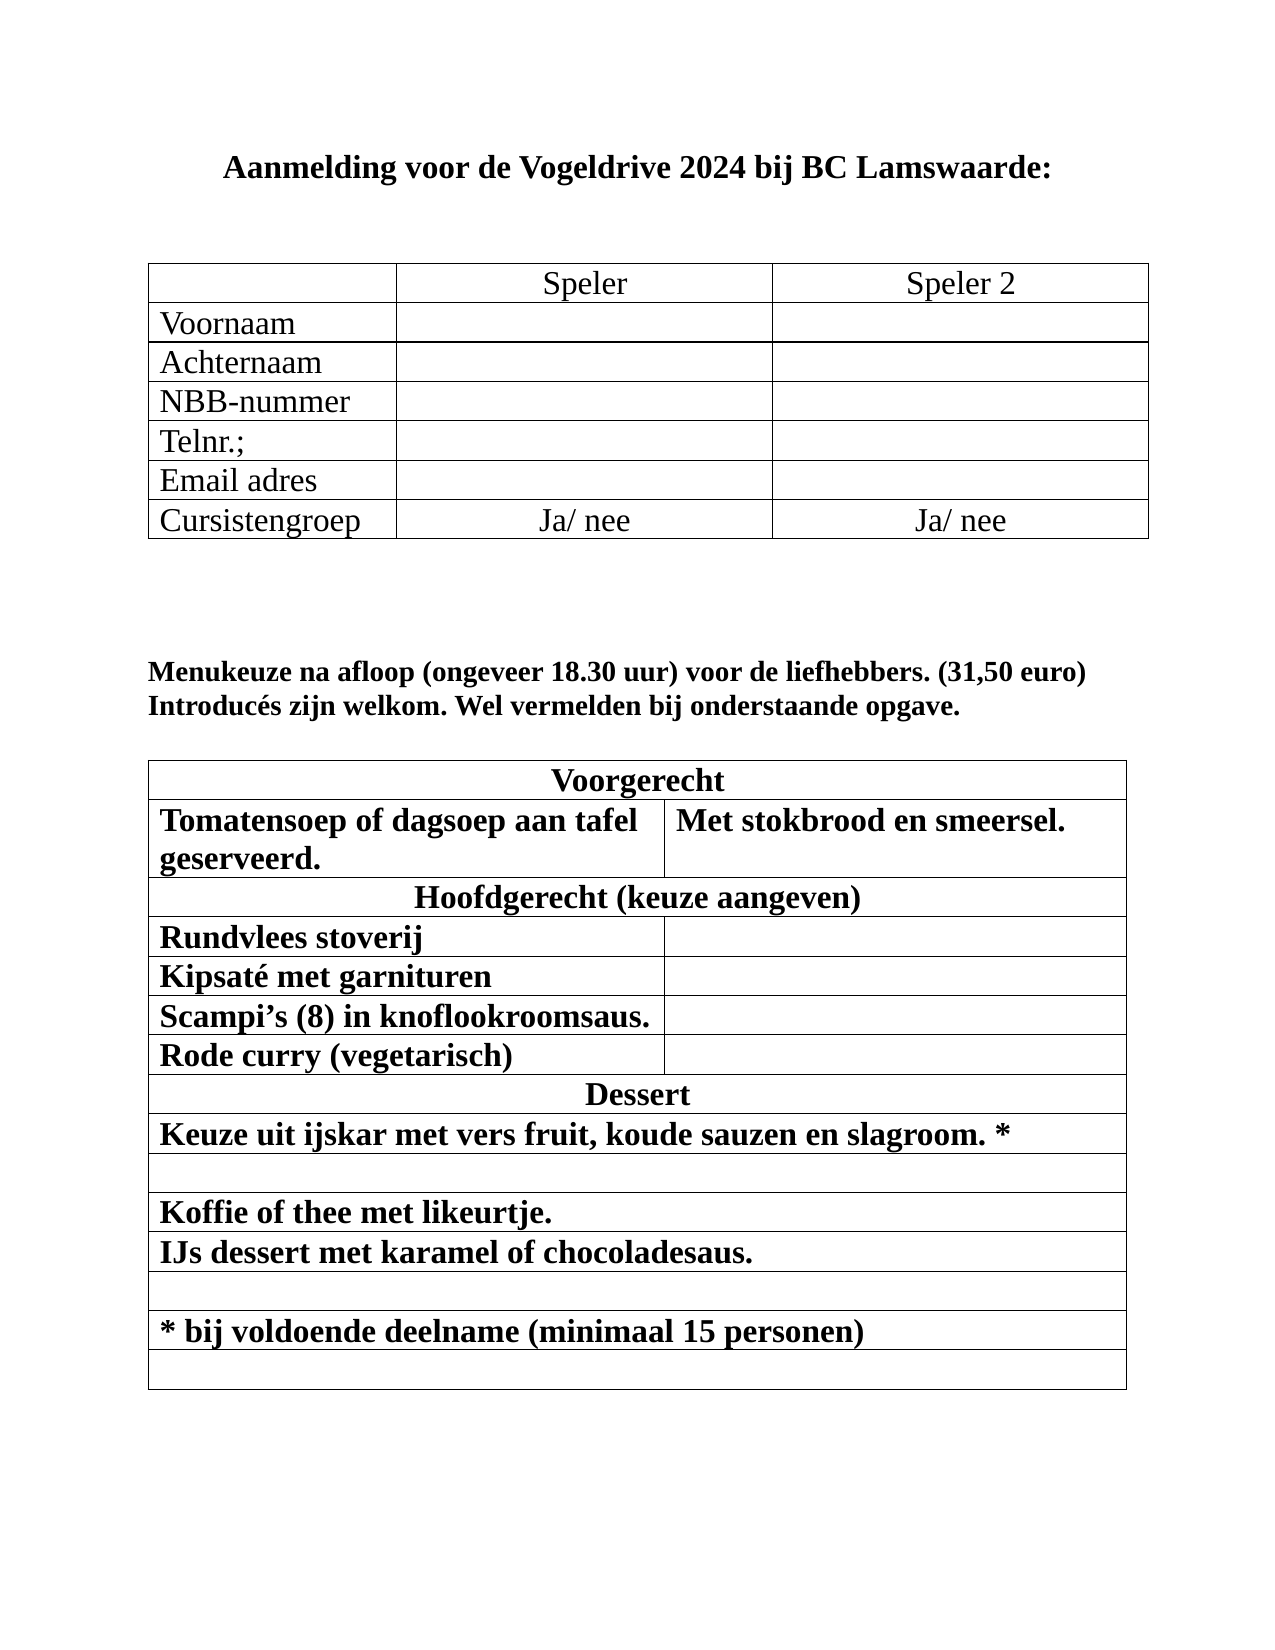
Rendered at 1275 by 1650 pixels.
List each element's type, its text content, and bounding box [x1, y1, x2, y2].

table_cell Scampi’s (8) in knoflookroomsaus. [149, 996, 664, 1034]
table_cell Achternaam [149, 343, 396, 381]
table_cell * bij voldoende deelname (minimaal 15 personen) [149, 1311, 1126, 1349]
table_cell Hoofdgerecht (keuze aangeven) [149, 878, 1126, 916]
table_cell [665, 1035, 1126, 1074]
table_cell Ja/ nee [773, 500, 1148, 538]
table_cell Tomatensoep of dagsoep aan tafel geserveerd. [149, 800, 664, 877]
table_cell [665, 917, 1126, 956]
table_header Speler [397, 264, 772, 302]
table_cell Rode curry (vegetarisch) [149, 1035, 664, 1074]
table_header Voorgerecht [149, 761, 1126, 799]
table_cell Keuze uit ijskar met vers fruit, koude sauzen en slagroom. * [149, 1114, 1126, 1152]
table_cell [665, 957, 1126, 995]
table_header Speler 2 [773, 264, 1148, 302]
table_cell Kipsaté met garnituren [149, 957, 664, 995]
table_cell [773, 343, 1148, 381]
table_cell Koffie of thee met likeurtje. [149, 1193, 1126, 1231]
table_cell Telnr.; [149, 421, 396, 459]
table_cell Cursistengroep [149, 500, 396, 538]
table_cell [773, 421, 1148, 459]
table_cell IJs dessert met karamel of chocoladesaus. [149, 1232, 1126, 1271]
table_cell [149, 1272, 1126, 1310]
text Aanmelding voor de Vogeldrive 2024 bij BC Lamswaarde: [148, 148, 1127, 186]
table_cell [397, 303, 772, 341]
table_cell [149, 1154, 1126, 1192]
table_cell [149, 1350, 1126, 1389]
table_cell [773, 382, 1148, 420]
table_cell Ja/ nee [397, 500, 772, 538]
table_cell Rundvlees stoverij [149, 917, 664, 956]
text Introducés zijn welkom. Wel vermelden bij onderstaande opgave. [148, 688, 1127, 721]
table_cell NBB-nummer [149, 382, 396, 420]
table_cell [773, 303, 1148, 341]
table_cell [397, 461, 772, 499]
table_cell Email adres [149, 461, 396, 499]
table_cell Voornaam [149, 303, 396, 341]
table_cell [773, 461, 1148, 499]
table_cell [397, 421, 772, 459]
text Menukeuze na afloop (ongeveer 18.30 uur) voor de liefhebbers. (31,50 euro) [148, 654, 1127, 688]
table_cell [665, 996, 1126, 1034]
table_header [149, 264, 396, 302]
table_cell Dessert [149, 1075, 1126, 1113]
table_cell [397, 382, 772, 420]
table_cell [397, 343, 772, 381]
table_cell Met stokbrood en smeersel. [665, 800, 1126, 877]
